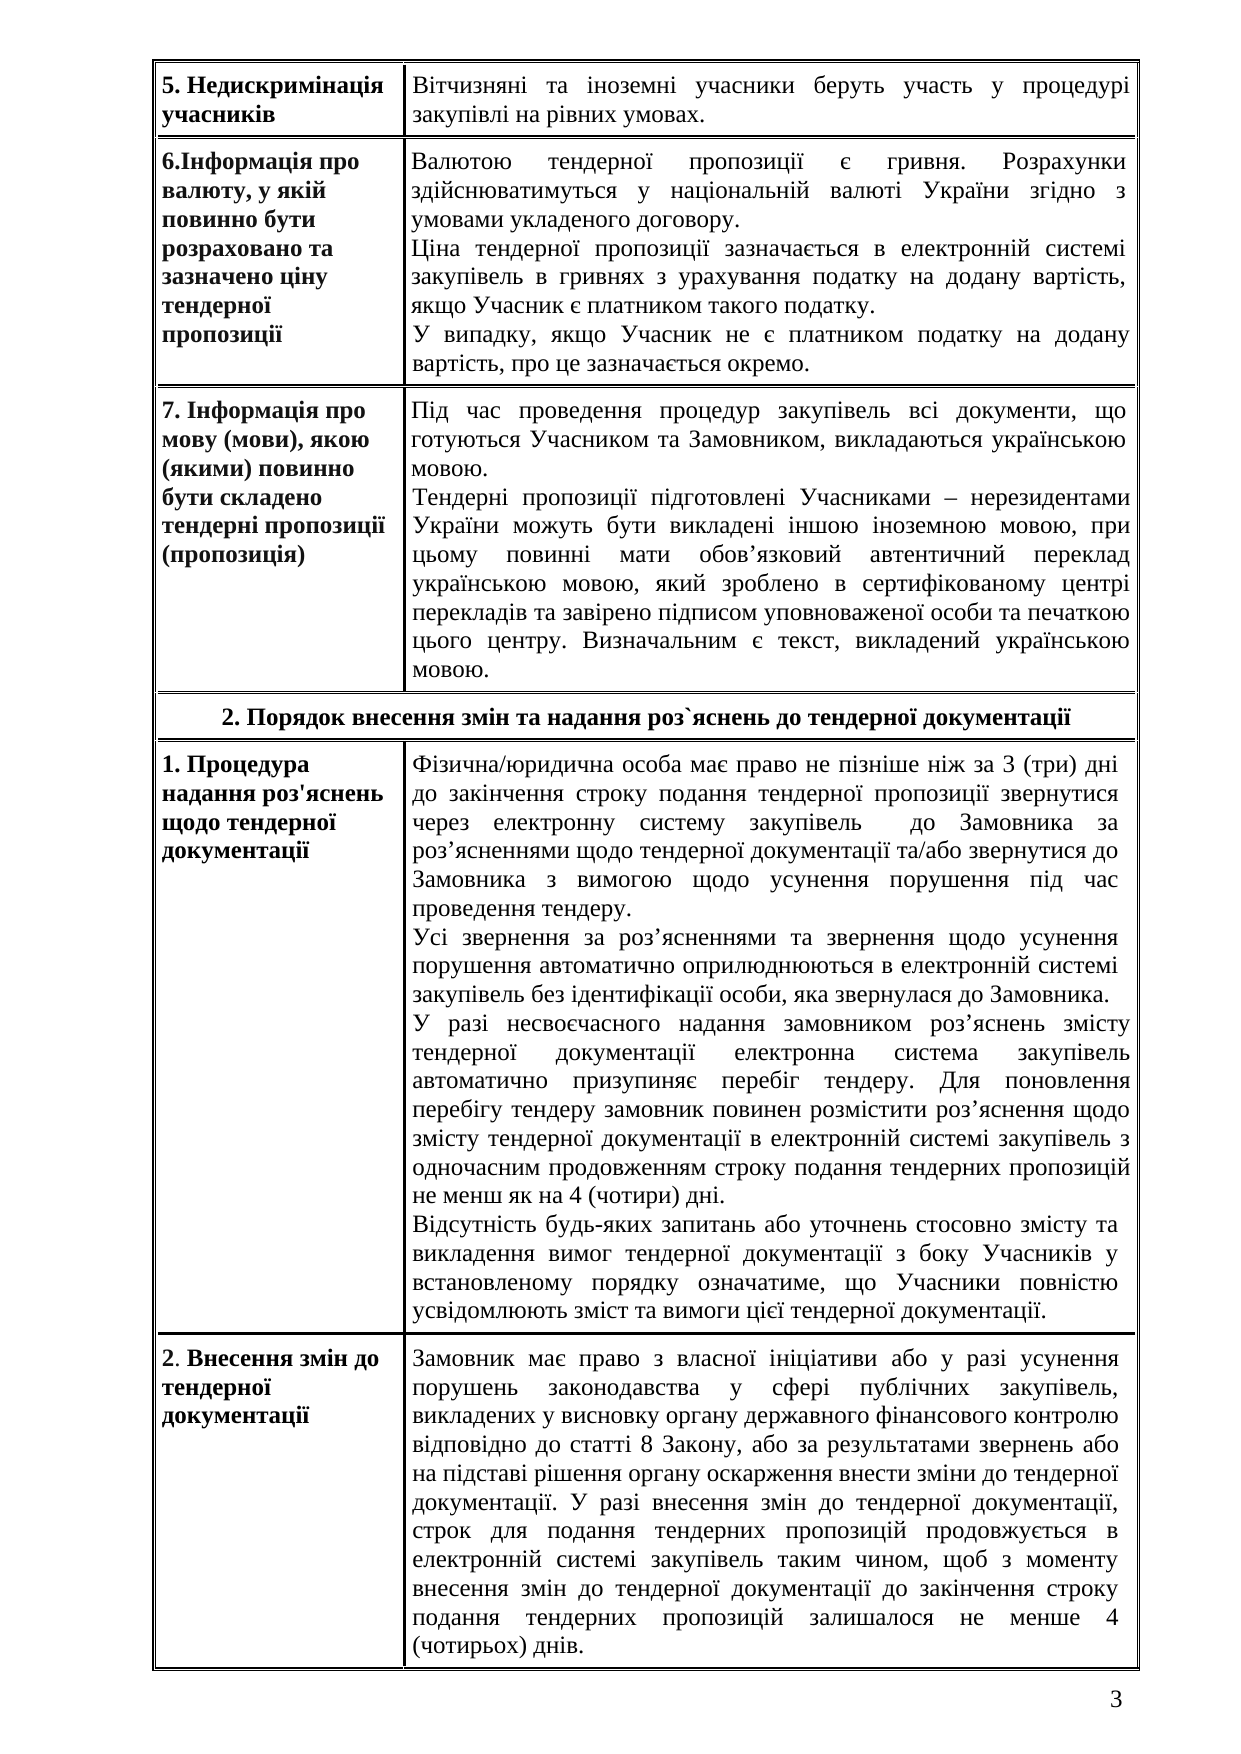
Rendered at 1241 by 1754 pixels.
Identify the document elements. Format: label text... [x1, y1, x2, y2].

table_cell Вітчизняні та іноземні учасники беруть участь у процедурі закупівлі на рівних умовах. [404, 63, 1137, 135]
table_cell 5. Недискримінація учасників [156, 61, 404, 135]
table_cell 2. Порядок внесення змін та надання роз`яснень до тендерної документації [154, 691, 1138, 738]
table_cell Валютою тендерної пропозиції є гривня. Розрахунки здійснюватимуться у національній валюті України згідно з умовами укладеного договору. Ціна тендерної пропозиції зазначається в електронній системі закупівель в гривнях з урахування податку на додану вартість, якщо Учасник є платником такого податку. У випадку, якщо Учасник не є платником податку на додану вартість, про це зазначається окремо. [406, 135, 1137, 384]
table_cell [156, 1332, 404, 1667]
table_cell 6.Інформація про валюту, у якій повинно бути розраховано та зазначено ціну тендерної пропозиції [156, 135, 403, 384]
table_cell Фізична/юридична особа має право не пізніше ніж за 3 (три) дні до закінчення строку подання тендерної пропозиції звернутися через електронну систему закупівель до Замовника за роз’ясненнями щодо тендерної документації та/або звернутися до Замовника з вимогою щодо усунення порушення під час проведення тендеру. Усі звернення за роз’ясненнями та звернення щодо усунення порушення автоматично оприлюднюються в електронній системі закупівель без ідентифікації особи, яка звернулася до Замовника. У разі несвоєчасного надання замовником роз’яснень змісту тендерної документації електронна система закупівель автоматично призупиняє перебіг тендеру. Для поновлення перебігу тендеру замовник повинен розмістити роз’яснення щодо змісту тендерної документації в електронній системі закупівель з одночасним продовженням строку подання тендерних пропозицій не менш як на 4 (чотири) дні. Відсутність будь-яких запитань або уточнень стосовно змісту та викладення вимог тендерної документації з боку Учасників у встановленому порядку означатиме, що Учасники повністю усвідомлюють зміст та вимоги цієї тендерної документації. [406, 738, 1137, 1332]
table_cell 1. Процедура надання роз'яснень щодо тендерної документації [156, 738, 403, 1332]
table_cell Під час проведення процедур закупівель всі документи, що готуються Учасником та Замовником, викладаються українською мовою. Тендерні пропозиції підготовлені Учасниками – нерезидентами України можуть бути викладені іншою іноземною мовою, при цьому повинні мати обов’язковий автентичний переклад українською мовою, який зроблено в сертифікованому центрі перекладів та завірено підписом уповноваженої особи та печаткою цього центру. Визначальним є текст, викладений українською мовою. [406, 384, 1137, 691]
table_cell 7. Інформація про мову (мови), якою (якими) повинно бути складено тендерні пропозиції (пропозиція) [156, 384, 403, 691]
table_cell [404, 1332, 1137, 1667]
